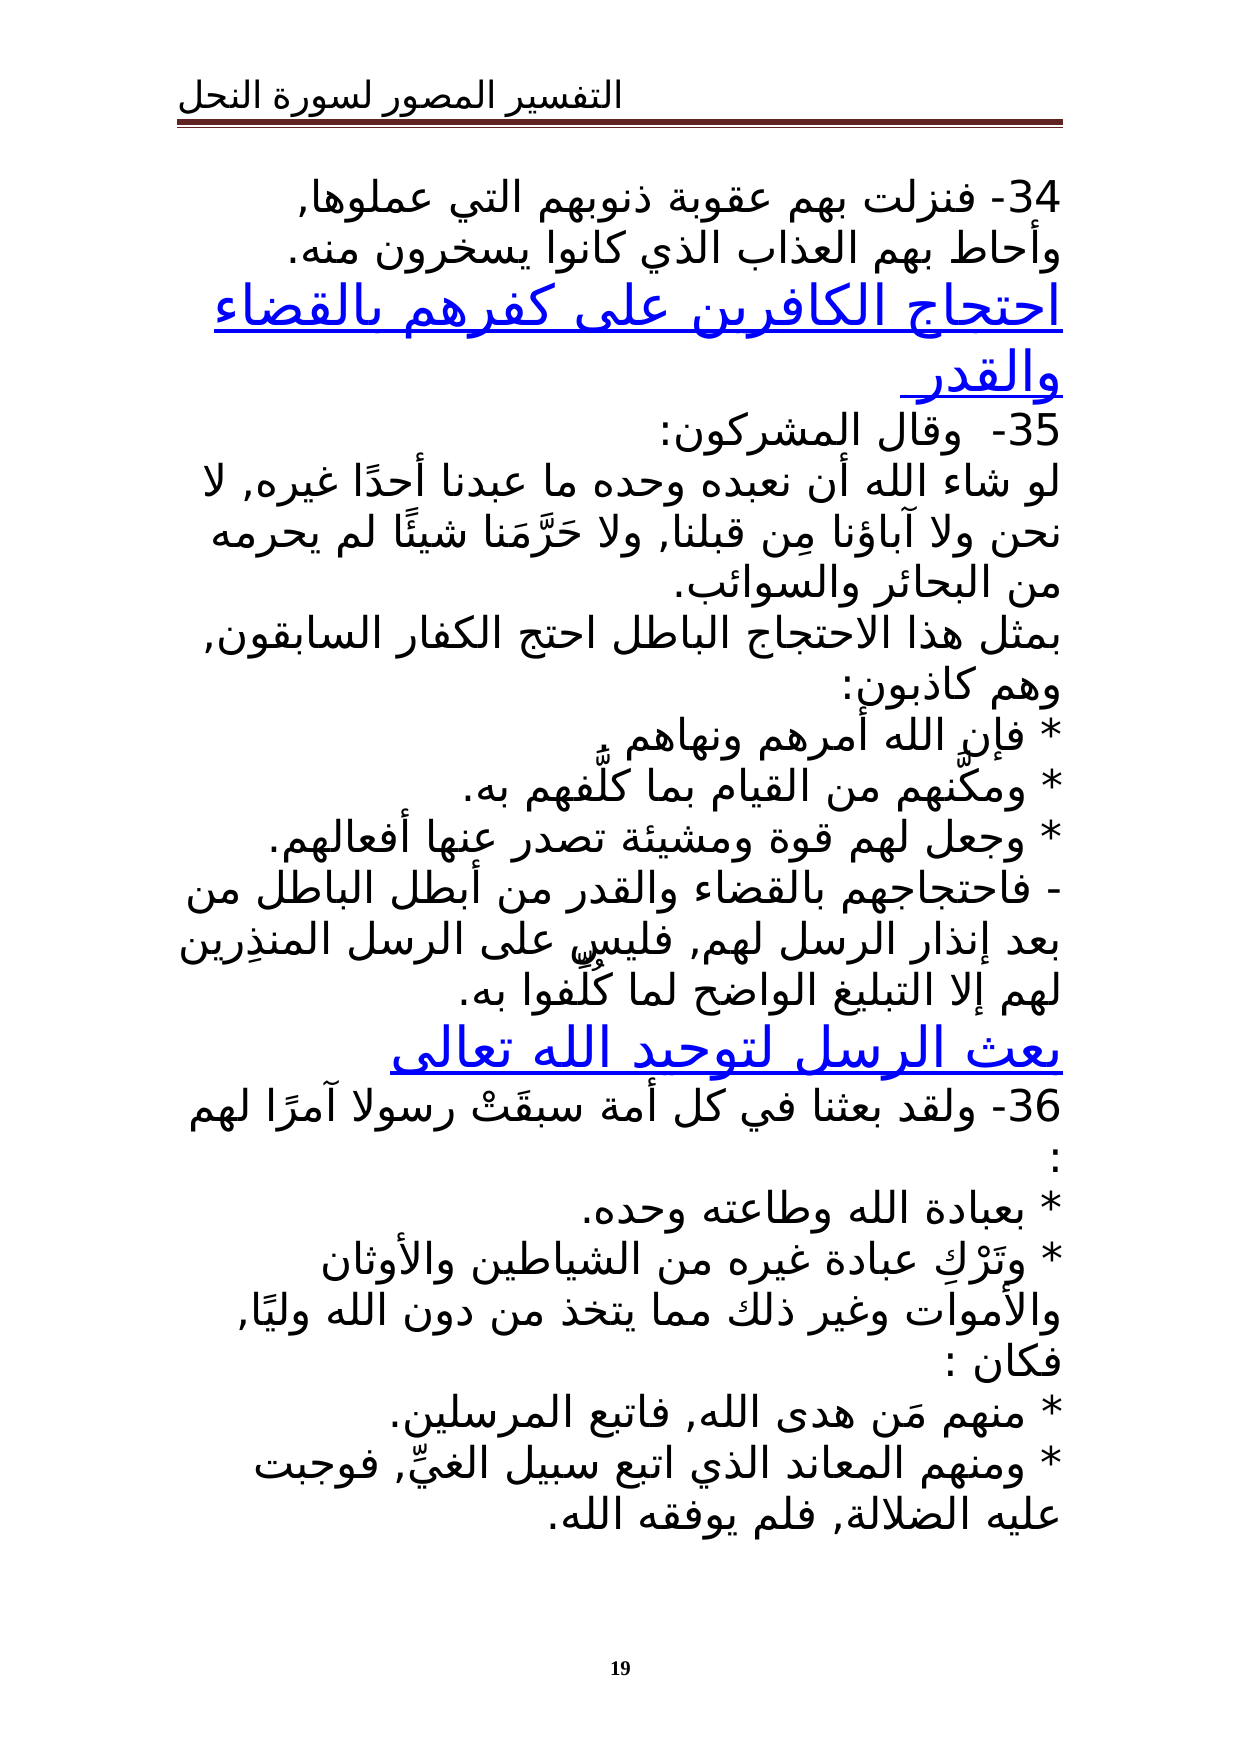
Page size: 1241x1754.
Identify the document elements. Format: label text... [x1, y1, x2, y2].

text * منهم مَن هدى الله, فاتبع المرسلين. [177, 1387, 1063, 1438]
text بمثل هذا الاحتجاج الباطل احتج الكفار السابقون, وهم كاذبون: [177, 608, 1063, 710]
text * وتَرْكِ عبادة غيره من الشياطين والأوثان والأموات وغير ذلك مما يتخذ من دون الله وليًا, فكان : [177, 1234, 1063, 1387]
text * فإن الله أمرهم ونهاهم . [177, 710, 1063, 761]
text 35- وقال المشركون: [177, 404, 1063, 455]
text احتجاج الكافرين على كفرهم بالقضاء والقدر [177, 273, 1063, 404]
text * وجعل لهم قوة ومشيئة تصدر عنها أفعالهم. [177, 812, 1063, 863]
text * ومكَّنهم من القيام بما كلَّفهم به. [177, 761, 1063, 812]
text 36- ولقد بعثنا في كل أمة سبقَتْ رسولا آمرًا لهم : [177, 1081, 1063, 1183]
text 34- فنزلت بهم عقوبة ذنوبهم التي عملوها, وأحاط بهم العذاب الذي كانوا يسخرون منه. [177, 172, 1063, 273]
text - فاحتجاجهم بالقضاء والقدر من أبطل الباطل من بعد إنذار الرسل لهم, فليس على الرسل المنذِرين لهم إلا التبليغ الواضح لما كُلِّفوا به. [177, 863, 1063, 1016]
text * بعبادة الله وطاعته وحده. [177, 1183, 1063, 1234]
text بعث الرسل لتوحيد الله تعالى [177, 1016, 1063, 1081]
text * ومنهم المعاند الذي اتبع سبيل الغيِّ, فوجبت عليه الضلالة, فلم يوفقه الله. [177, 1438, 1063, 1540]
text لو شاء الله أن نعبده وحده ما عبدنا أحدًا غيره, لا نحن ولا آباؤنا مِن قبلنا, ولا حَرَّمَنا شيئًا لم يحرمه من البحائر والسوائب. [177, 455, 1063, 608]
